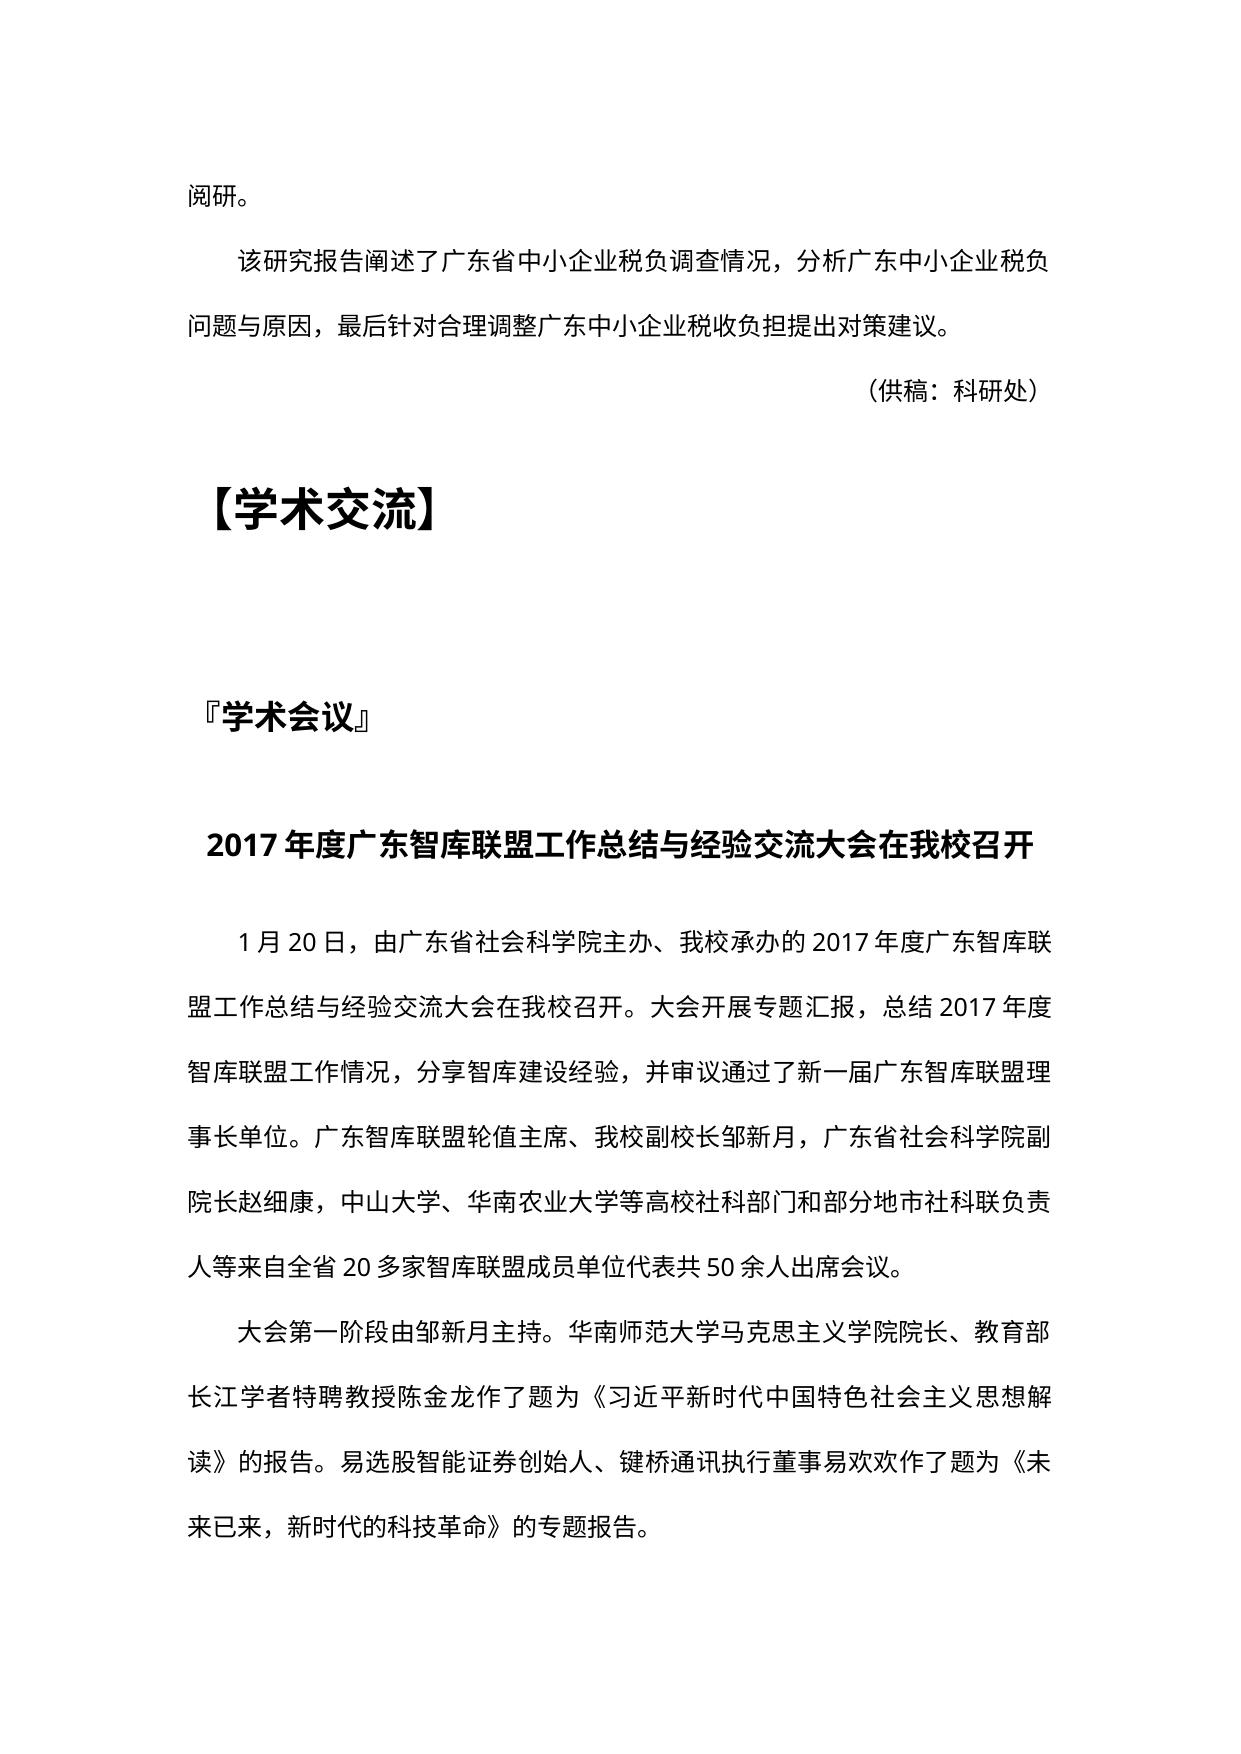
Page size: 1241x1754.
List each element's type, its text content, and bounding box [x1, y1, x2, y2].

subtitle 【学术交流】 [187, 457, 1053, 555]
text 大会第一阶段由邹新月主持。华南师范大学马克思主义学院院长、教育部长江学者特聘教授陈金龙作了题为《习近平新时代中国特色社会主义思想解读》的报告。易选股智能证券创始人、键桥通讯执行董事易欢欢作了题为《未来已来，新时代的科技革命》的专题报告。 [187, 1298, 1053, 1558]
subtitle 『学术会议』 [187, 683, 1053, 748]
text 1月20日，由广东省社会科学院主办、我校承办的2017年度广东智库联盟工作总结与经验交流大会在我校召开。大会开展专题汇报，总结2017年度智库联盟工作情况，分享智库建设经验，并审议通过了新一届广东智库联盟理事长单位。广东智库联盟轮值主席、我校副校长邹新月，广东省社会科学院副院长赵细康，中山大学、华南农业大学等高校社科部门和部分地市社科联负责人等来自全省20多家智库联盟成员单位代表共50余人出席会议。 [187, 908, 1053, 1298]
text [187, 162, 1053, 227]
text （供稿：科研处） [187, 357, 1053, 422]
text 该研究报告阐述了广东省中小企业税负调查情况，分析广东中小企业税负问题与原因，最后针对合理调整广东中小企业税收负担提出对策建议。 [187, 227, 1053, 357]
subtitle 2017年度广东智库联盟工作总结与经验交流大会在我校召开 [187, 810, 1053, 875]
